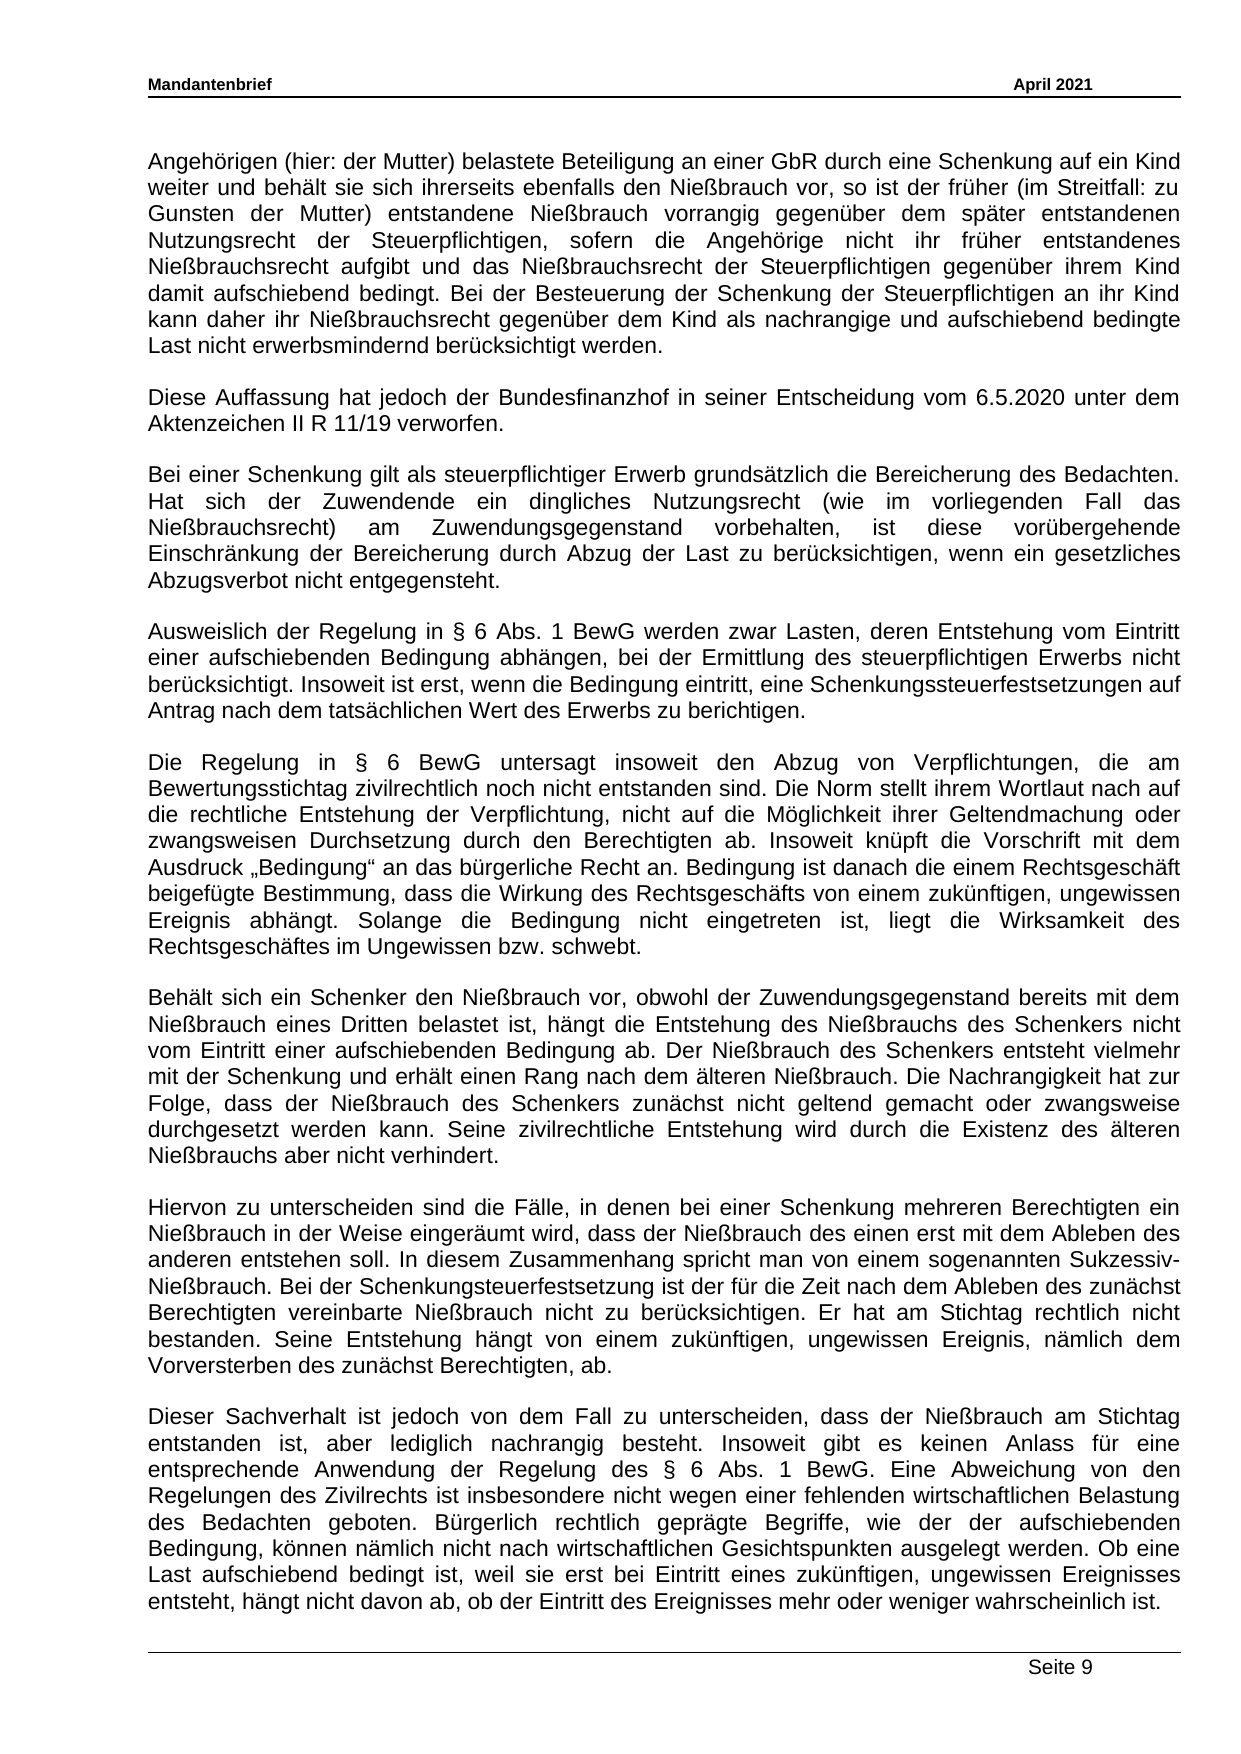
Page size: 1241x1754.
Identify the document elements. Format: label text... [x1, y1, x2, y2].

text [148, 148, 1181, 358]
text Behält sich ein Schenker den Nießbrauch vor, obwohl der Zuwendungsgegenstand bereits mit dem Nießbrauch eines Dritten belastet ist, hängt die Entstehung des Nießbrauchs des Schenkers nicht vom Eintritt einer aufschiebenden Bedingung ab. Der Nießbrauch des Schenkers entsteht vielmehr mit der Schenkung und erhält einen Rang nach dem älteren Nießbrauch. Die Nachrangigkeit hat zur Folge, dass der Nießbrauch des Schenkers zunächst nicht geltend gemacht oder zwangsweise durchgesetzt werden kann. Seine zivilrechtliche Entstehung wird durch die Existenz des älteren Nießbrauchs aber nicht verhindert. [148, 984, 1181, 1169]
text Die Regelung in § 6 BewG untersagt insoweit den Abzug von Verpflichtungen, die am Bewertungsstichtag zivilrechtlich noch nicht entstanden sind. Die Norm stellt ihrem Wortlaut nach auf die rechtliche Entstehung der Verpflichtung, nicht auf die Möglichkeit ihrer Geltendmachung oder zwangsweisen Durchsetzung durch den Berechtigten ab. Insoweit knüpft die Vorschrift mit dem Ausdruck „Bedingung“ an das bürgerliche Recht an. Bedingung ist danach die einem Rechtsgeschäft beigefügte Bestimmung, dass die Wirkung des Rechtsgeschäfts von einem zukünftigen, ungewissen Ereignis abhängt. Solange die Bedingung nicht eingetreten ist, liegt die Wirksamkeit des Rechtsgeschäftes im Ungewissen bzw. schwebt. [148, 748, 1181, 959]
text Diese Auffassung hat jedoch der Bundesfinanzhof in seiner Entscheidung vom 6.5.2020 unter dem Aktenzeichen II R 11/19 verworfen. [148, 383, 1181, 436]
text Dieser Sachverhalt ist jedoch von dem Fall zu unterscheiden, dass der Nießbrauch am Stichtag entstanden ist, aber lediglich nachrangig besteht. Insoweit gibt es keinen Anlass für eine entsprechende Anwendung der Regelung des § 6 Abs. 1 BewG. Eine Abweichung von den Regelungen des Zivilrechts ist insbesondere nicht wegen einer fehlenden wirtschaftlichen Belastung des Bedachten geboten. Bürgerlich rechtlich geprägte Begriffe, wie der der aufschiebenden Bedingung, können nämlich nicht nach wirtschaftlichen Gesichtspunkten ausgelegt werden. Ob eine Last aufschiebend bedingt ist, weil sie erst bei Eintritt eines zukünftigen, ungewissen Ereignisses entsteht, hängt nicht davon ab, ob der Eintritt des Ereignisses mehr oder weniger wahrscheinlich ist. [148, 1403, 1181, 1614]
text Ausweislich der Regelung in § 6 Abs. 1 BewG werden zwar Lasten, deren Entstehung vom Eintritt einer aufschiebenden Bedingung abhängen, bei der Ermittlung des steuerpflichtigen Erwerbs nicht berücksichtigt. Insoweit ist erst, wenn die Bedingung eintritt, eine Schenkungssteuerfestsetzungen auf Antrag nach dem tatsächlichen Wert des Erwerbs zu berichtigen. [148, 618, 1181, 723]
text Hiervon zu unterscheiden sind die Fälle, in denen bei einer Schenkung mehreren Berechtigten ein Nießbrauch in der Weise eingeräumt wird, dass der Nießbrauch des einen erst mit dem Ableben des anderen entstehen soll. In diesem Zusammenhang spricht man von einem sogenannten Sukzessiv-Nießbrauch. Bei der Schenkungsteuerfestsetzung ist der für die Zeit nach dem Ableben des zunächst Berechtigten vereinbarte Nießbrauch nicht zu berücksichtigen. Er hat am Stichtag rechtlich nicht bestanden. Seine Entstehung hängt von einem zukünftigen, ungewissen Ereignis, nämlich dem Vorversterben des zunächst Berechtigten, ab. [148, 1194, 1181, 1378]
text Bei einer Schenkung gilt als steuerpflichtiger Erwerb grundsätzlich die Bereicherung des Bedachten. Hat sich der Zuwendende ein dingliches Nutzungsrecht (wie im vorliegenden Fall das Nießbrauchsrecht) am Zuwendungsgegenstand vorbehalten, ist diese vorübergehende Einschränkung der Bereicherung durch Abzug der Last zu berücksichtigen, wenn ein gesetzliches Abzugsverbot nicht entgegensteht. [148, 461, 1181, 593]
